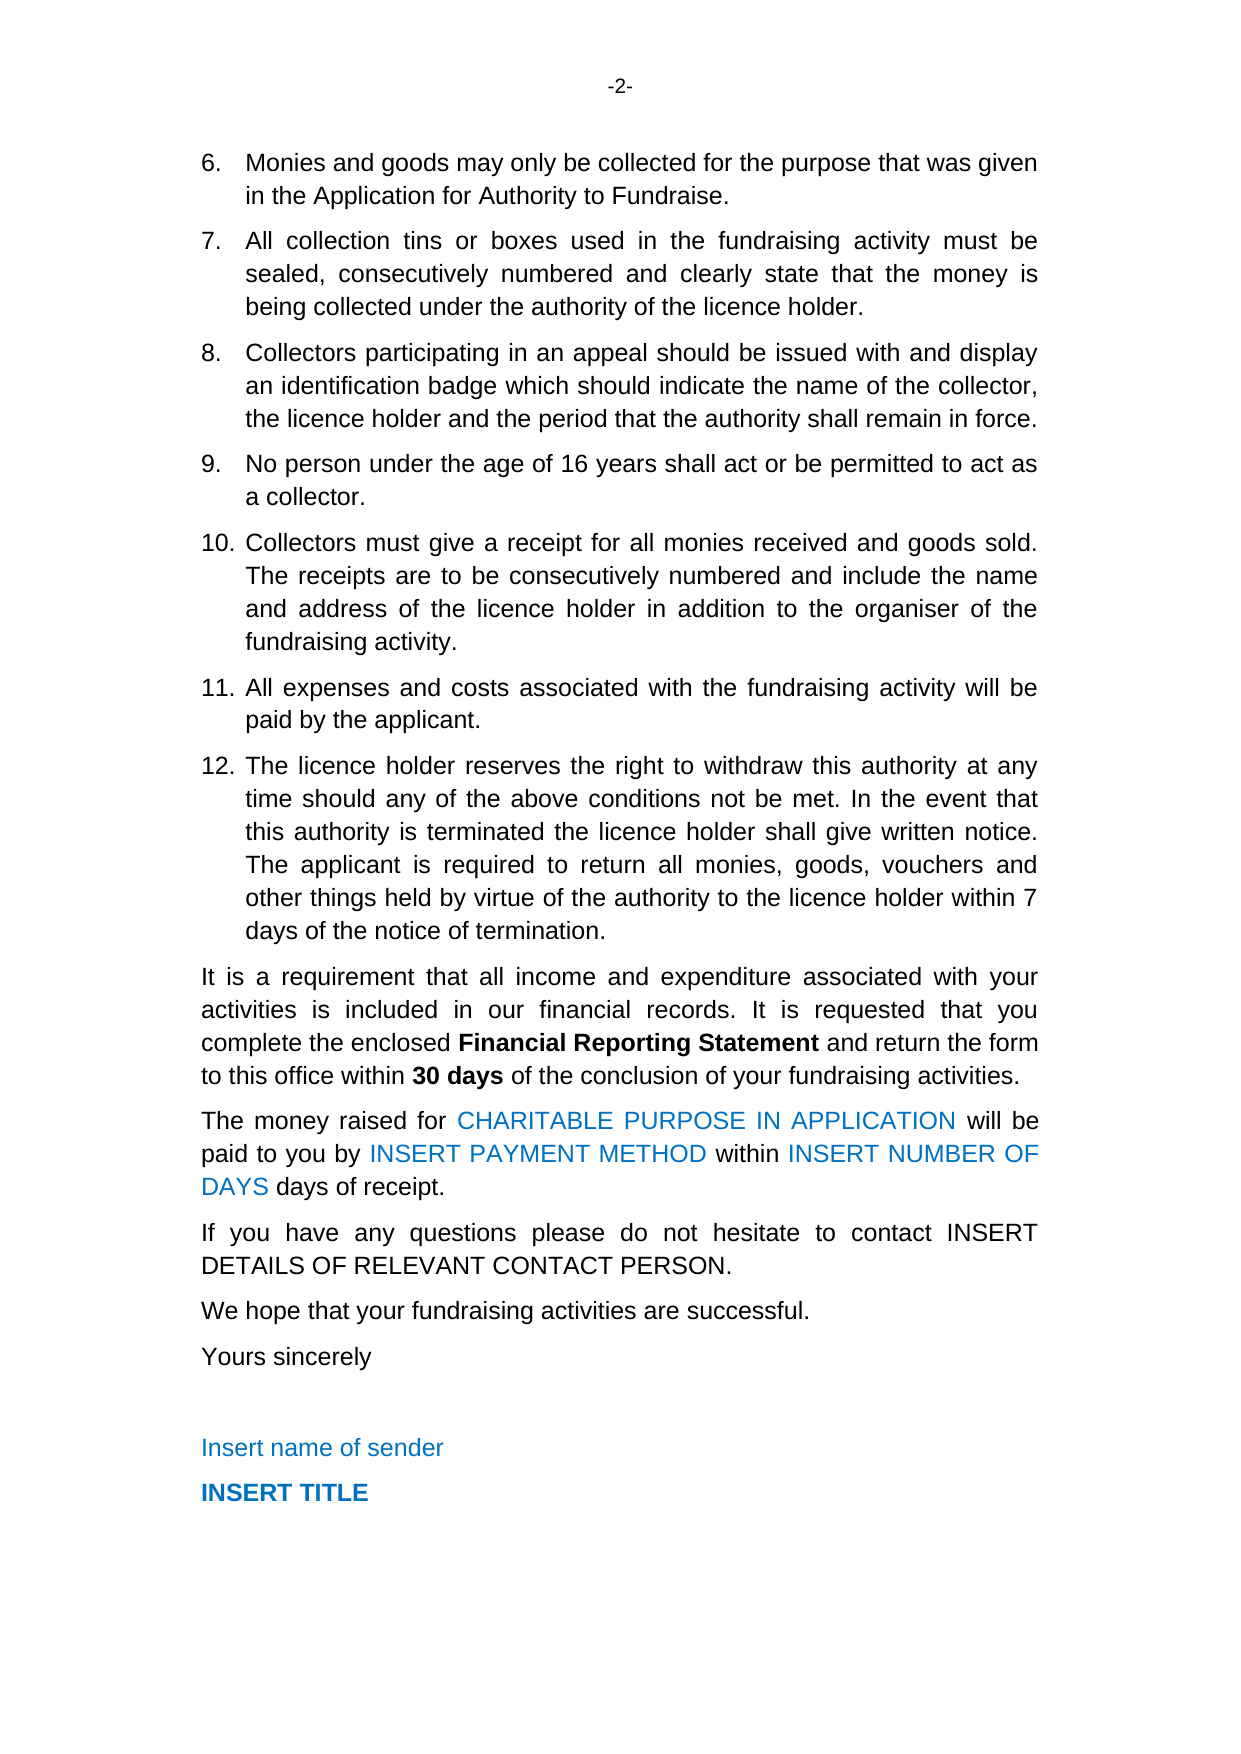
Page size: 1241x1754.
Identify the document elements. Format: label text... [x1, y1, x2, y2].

list Collectors must give a receipt for all monies received and goods sold. The receipts are to be consecutively numbered and include the name and address of the licence holder in addition to the organiser of the fundraising activity. [201, 528, 1039, 656]
list The licence holder reserves the right to withdraw this authority at any time should any of the above conditions not be met. In the event that this authority is terminated the licence holder shall give written notice. The applicant is required to return all monies, goods, vouchers and other things held by virtue of the authority to the licence holder within 7 days of the notice of termination. [201, 751, 1039, 945]
list INSERT TITLE [201, 1478, 1039, 1507]
list No person under the age of 16 years shall act or be permitted to act as a collector. [201, 449, 1039, 511]
text If you have any questions please do not hesitate to contact INSERT DETAILS OF RELEVANT CONTACT PERSON. [201, 1218, 1039, 1279]
list Monies and goods may only be collected for the purpose that was given in the Application for Authority to Fundraise. [201, 148, 1039, 209]
list All expenses and costs associated with the fundraising activity will be paid by the applicant. [201, 672, 1039, 734]
text It is a requirement that all income and expenditure associated with your activities is included in our financial records. It is requested that you complete the enclosed Financial Reporting Statement and return the form to this office within 30 days of the conclusion of your fundraising activities. [201, 962, 1039, 1089]
text Yours sincerely [201, 1342, 1039, 1371]
text The money raised for CHARITABLE PURPOSE IN APPLICATION will be paid to you by INSERT PAYMENT METHOD within INSERT NUMBER OF DAYS days of receipt. [201, 1106, 1039, 1201]
list All collection tins or boxes used in the fundraising activity must be sealed, consecutively numbered and clearly state that the money is being collected under the authority of the licence holder. [201, 226, 1039, 321]
list Collectors participating in an appeal should be issued with and display an identification badge which should indicate the name of the collector, the licence holder and the period that the authority shall remain in force. [201, 338, 1039, 433]
text Insert name of sender [201, 1433, 1039, 1462]
text We hope that your fundraising activities are successful. [201, 1296, 1039, 1325]
